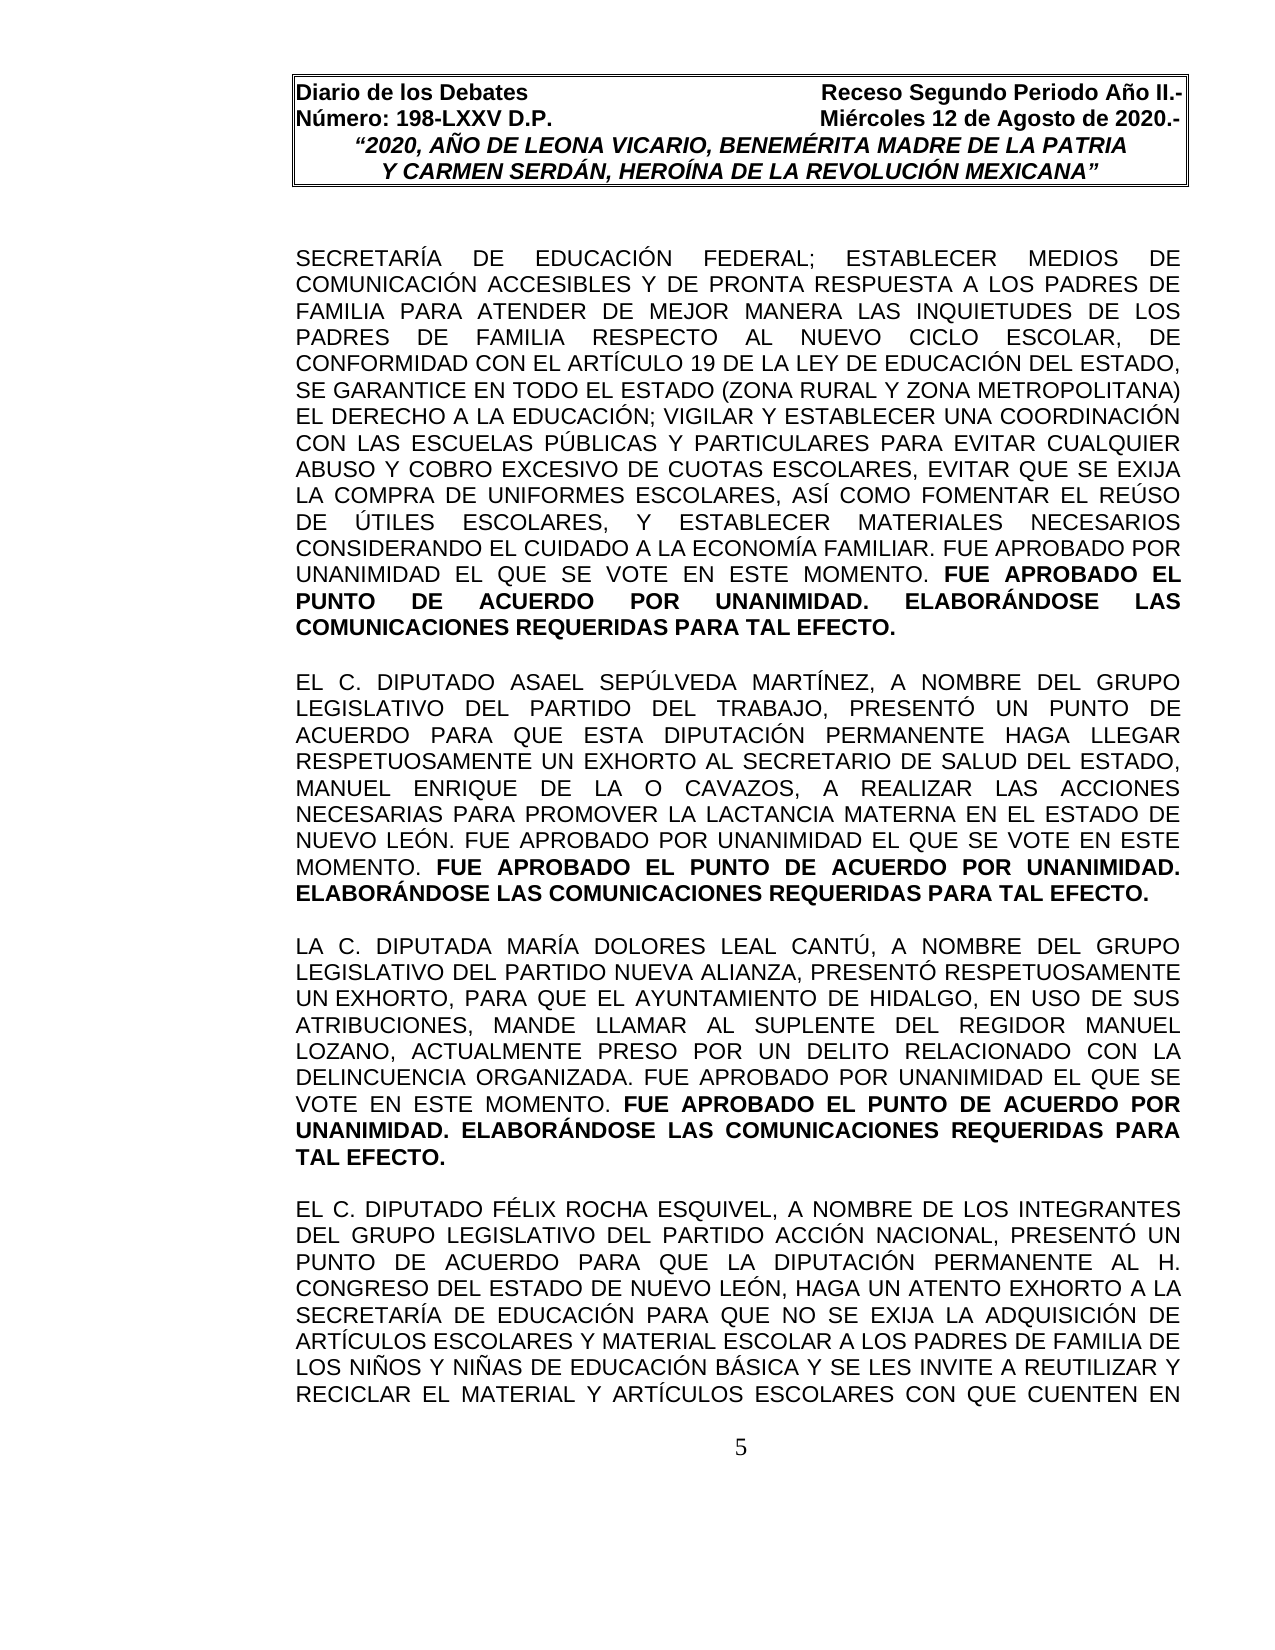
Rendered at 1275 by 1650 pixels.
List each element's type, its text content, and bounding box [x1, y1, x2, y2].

text LA C. DIPUTADA MARÍA DOLORES LEAL CANTÚ, A NOMBRE DEL GRUPO LEGISLATIVO DEL PARTIDO NUEVA ALIANZA, PRESENTÓ RESPETUOSAMENTE UN EXHORTO, PARA QUE EL AYUNTAMIENTO DE HIDALGO, EN USO DE SUS ATRIBUCIONES, MANDE LLAMAR AL SUPLENTE DEL REGIDOR MANUEL LOZANO, ACTUALMENTE PRESO POR UN DELITO RELACIONADO CON LA DELINCUENCIA ORGANIZADA. FUE APROBADO POR UNANIMIDAD EL QUE SE VOTE EN ESTE MOMENTO. FUE APROBADO EL PUNTO DE ACUERDO POR UNANIMIDAD. ELABORÁNDOSE LAS COMUNICACIONES REQUERIDAS PARA TAL EFECTO. [295, 933, 1181, 1170]
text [295, 245, 1181, 640]
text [295, 1196, 1181, 1407]
text EL C. DIPUTADO ASAEL SEPÚLVEDA MARTÍNEZ, A NOMBRE DEL GRUPO LEGISLATIVO DEL PARTIDO DEL TRABAJO, PRESENTÓ UN PUNTO DE ACUERDO PARA QUE ESTA DIPUTACIÓN PERMANENTE HAGA LLEGAR RESPETUOSAMENTE UN EXHORTO AL SECRETARIO DE SALUD DEL ESTADO, MANUEL ENRIQUE DE LA O CAVAZOS, A REALIZAR LAS ACCIONES NECESARIAS PARA PROMOVER LA LACTANCIA MATERNA EN EL ESTADO DE NUEVO LEÓN. FUE APROBADO POR UNANIMIDAD EL QUE SE VOTE EN ESTE MOMENTO. FUE APROBADO EL PUNTO DE ACUERDO POR UNANIMIDAD. ELABORÁNDOSE LAS COMUNICACIONES REQUERIDAS PARA TAL EFECTO. [295, 669, 1181, 906]
